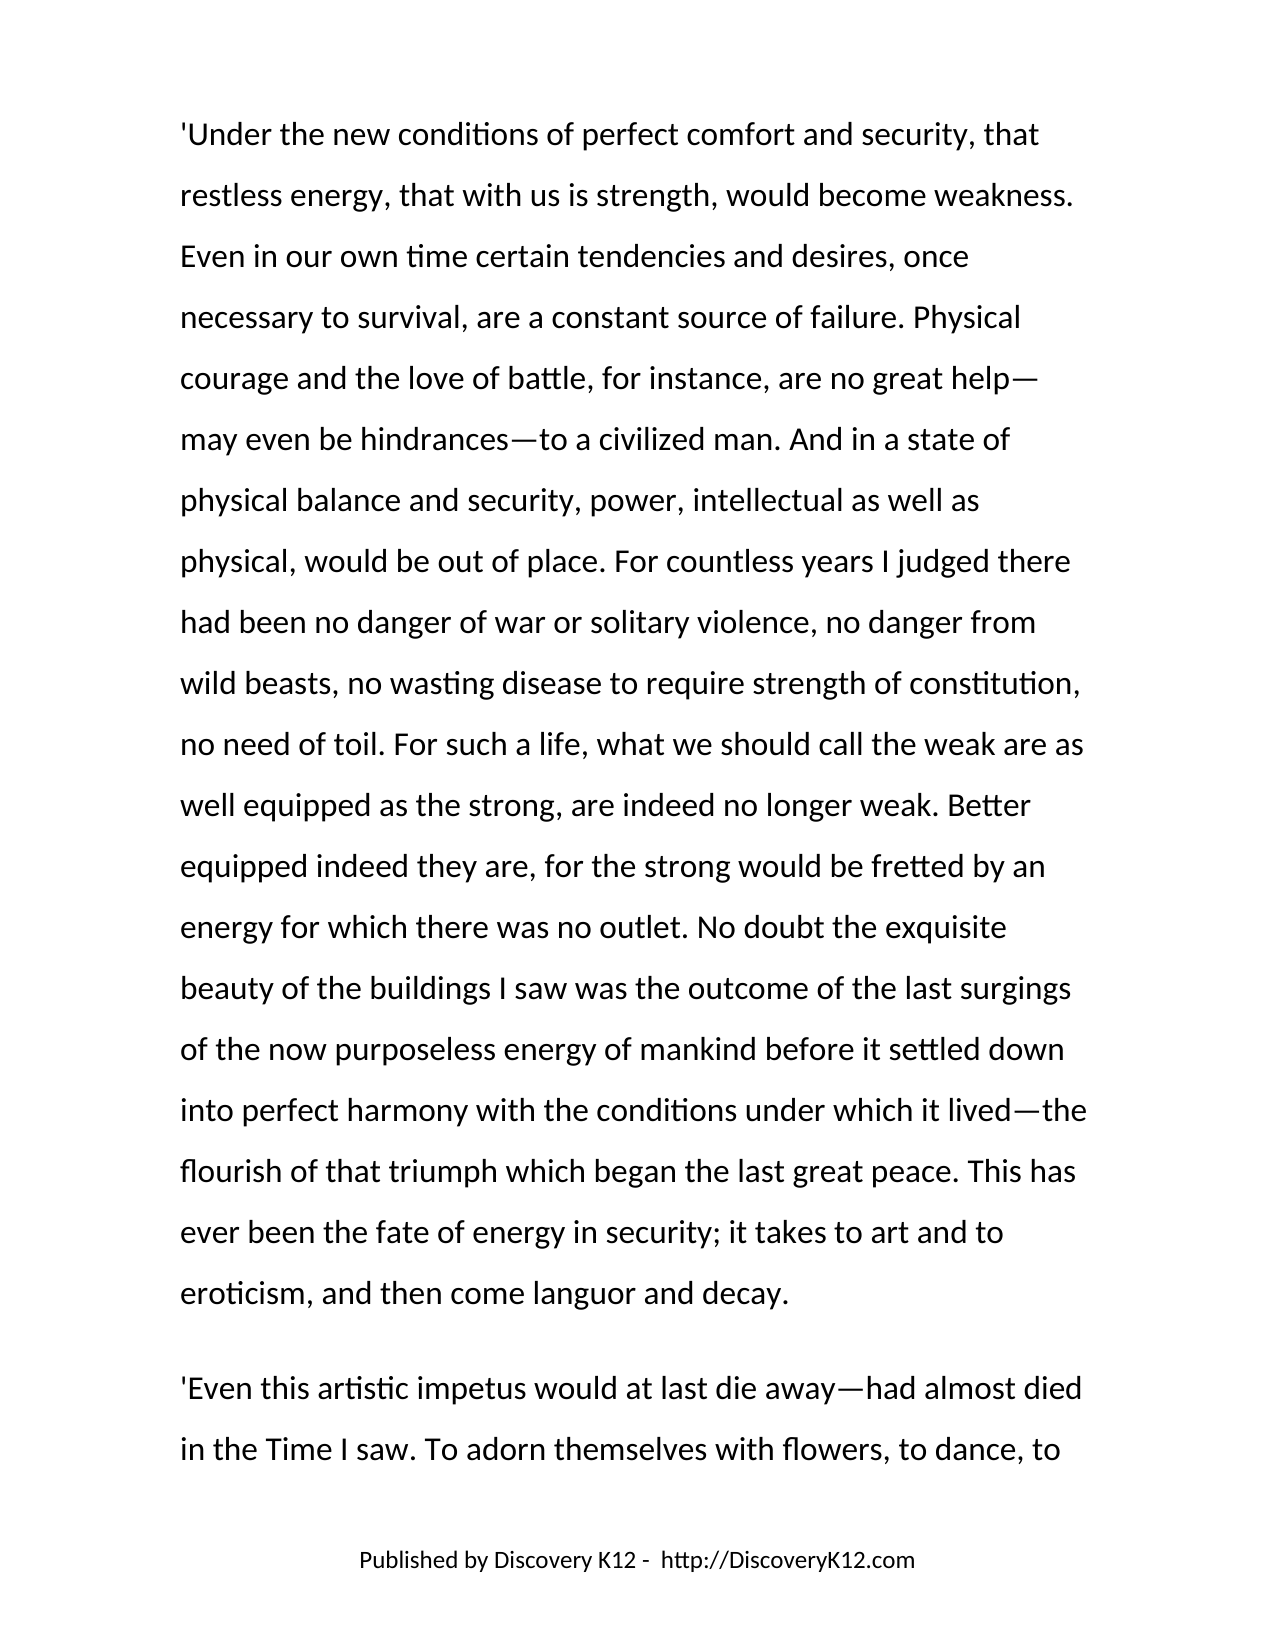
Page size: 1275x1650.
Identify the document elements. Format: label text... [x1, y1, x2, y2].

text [180, 1367, 1095, 1468]
text 'Under the new conditions of perfect comfort and security, that restless energy, that with us is strength, would become weakness. Even in our own time certain tendencies and desires, once necessary to survival, are a constant source of failure. Physical courage and the love of battle, for instance, are no great help—may even be hindrances—to a civilized man. And in a state of physical balance and security, power, intellectual as well as physical, would be out of place. For countless years I judged there had been no danger of war or solitary violence, no danger from wild beasts, no wasting disease to require strength of constitution, no need of toil. For such a life, what we should call the weak are as well equipped as the strong, are indeed no longer weak. Better equipped indeed they are, for the strong would be fretted by an energy for which there was no outlet. No doubt the exquisite beauty of the buildings I saw was the outcome of the last surgings of the now purposeless energy of mankind before it settled down into perfect harmony with the conditions under which it lived—the flourish of that triumph which began the last great peace. This has ever been the fate of energy in security; it takes to art and to eroticism, and then come languor and decay. [180, 112, 1095, 1313]
